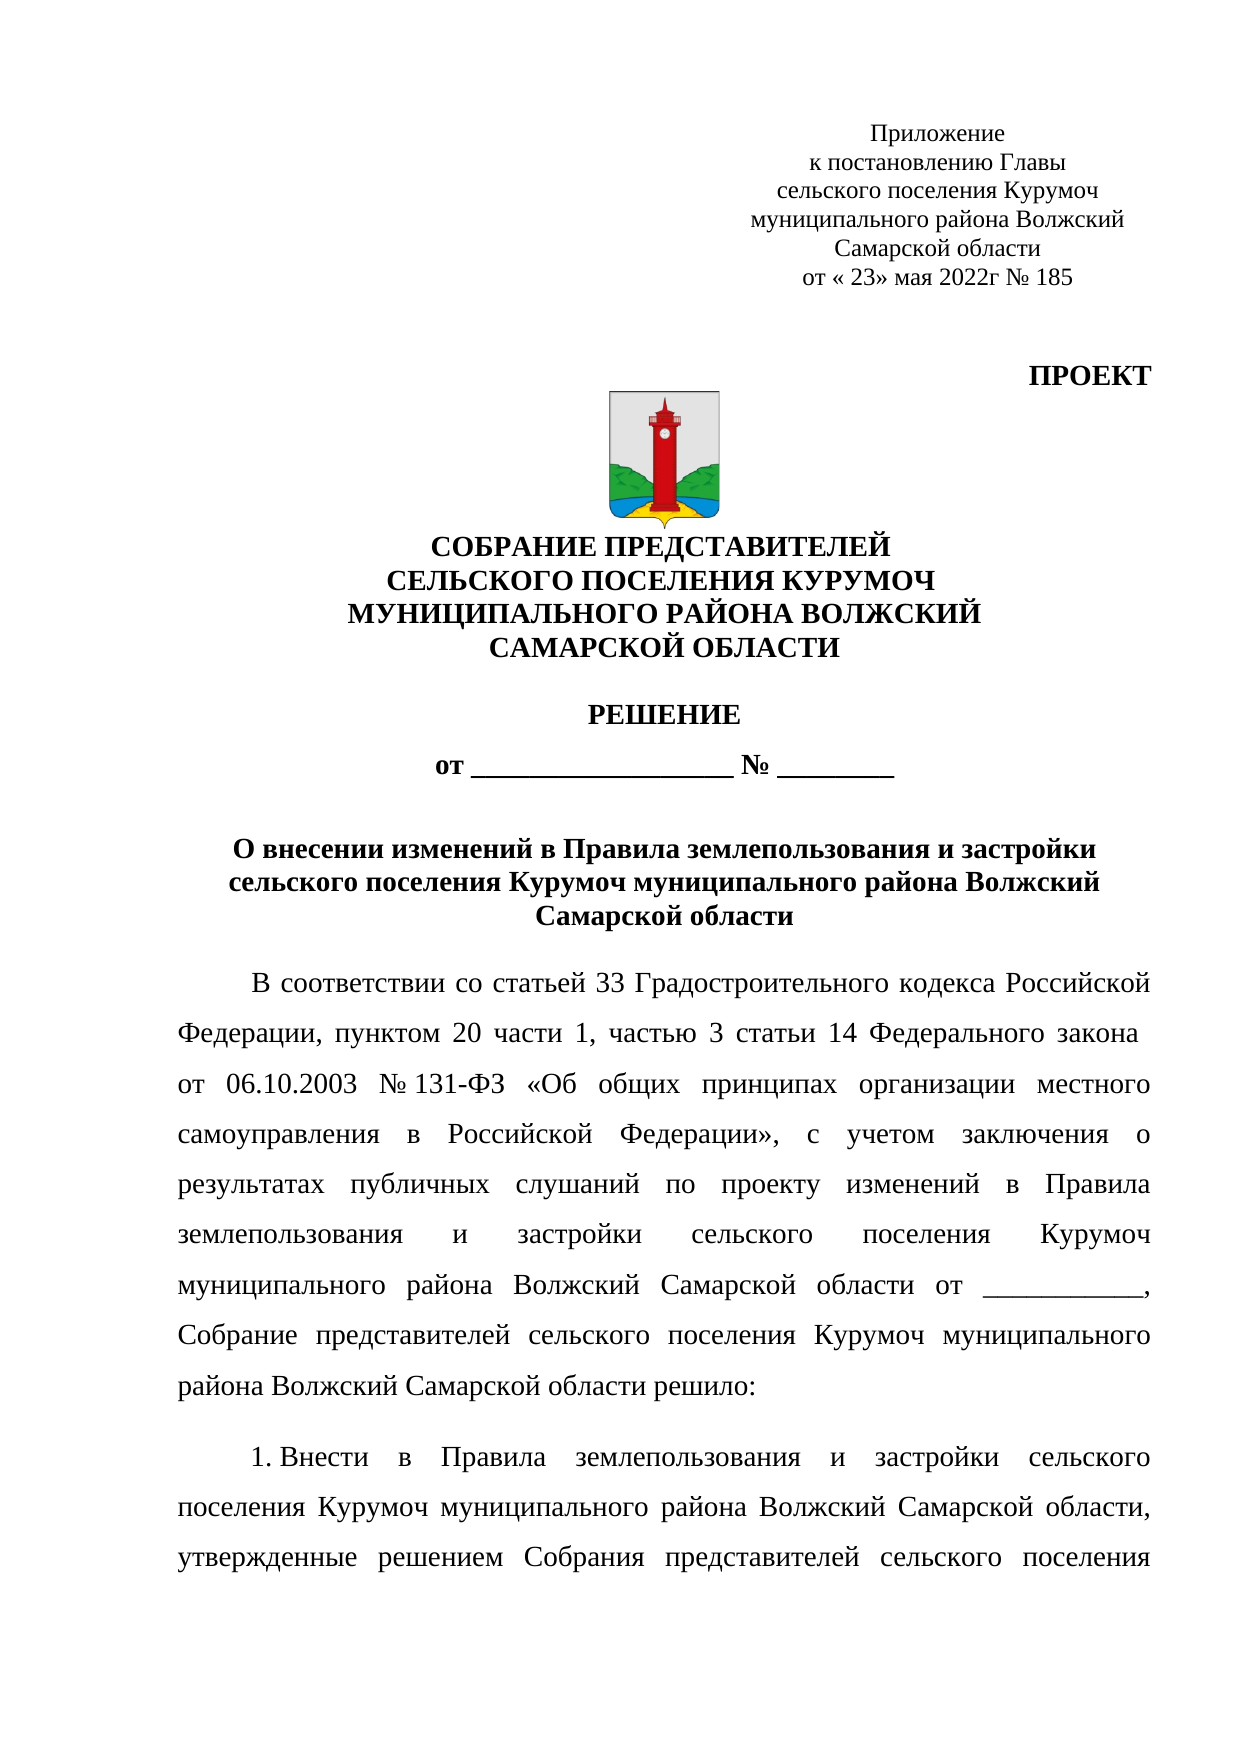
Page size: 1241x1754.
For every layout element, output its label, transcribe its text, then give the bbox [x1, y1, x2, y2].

text ПРОЕКТ [177, 358, 1152, 391]
text РЕШЕНИЕ [177, 697, 1152, 730]
text сельского поселения Курумоч [723, 176, 1152, 204]
text В соответствии со статьей 33 Градостроительного кодекса Российской Федерации, пунктом 20 части 1, частью 3 статьи 14 Федерального закона от 06.10.2003 № 131-ФЗ «Об общих принципах организации местного самоуправления в Российской Федерации», с учетом заключения о результатах публичных слушаний по проекту изменений в Правила землепользования и застройки сельского поселения Курумоч муниципального района Волжский Самарской области от ___________, Собрание представителей сельского поселения Курумоч муниципального района Волжский Самарской области решило: [177, 965, 1152, 1401]
text от __________________ № ________ [177, 747, 1152, 781]
text О внесении изменений в Правила землепользования и застройки сельского поселения Курумоч муниципального района Волжский Самарской области [177, 831, 1152, 932]
text Самарской области [723, 233, 1152, 262]
text Приложение [723, 118, 1152, 147]
text от « 23» мая 2022г № 185 [723, 262, 1152, 291]
text Собрание представителей сельского поселения КУРУМОЧ муниципального района Волжский [177, 529, 1152, 630]
text муниципального района Волжский [723, 204, 1152, 233]
picture [609, 391, 720, 529]
text Самарской области [177, 630, 1152, 663]
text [177, 1439, 1152, 1573]
text к постановлению Главы [723, 147, 1152, 176]
